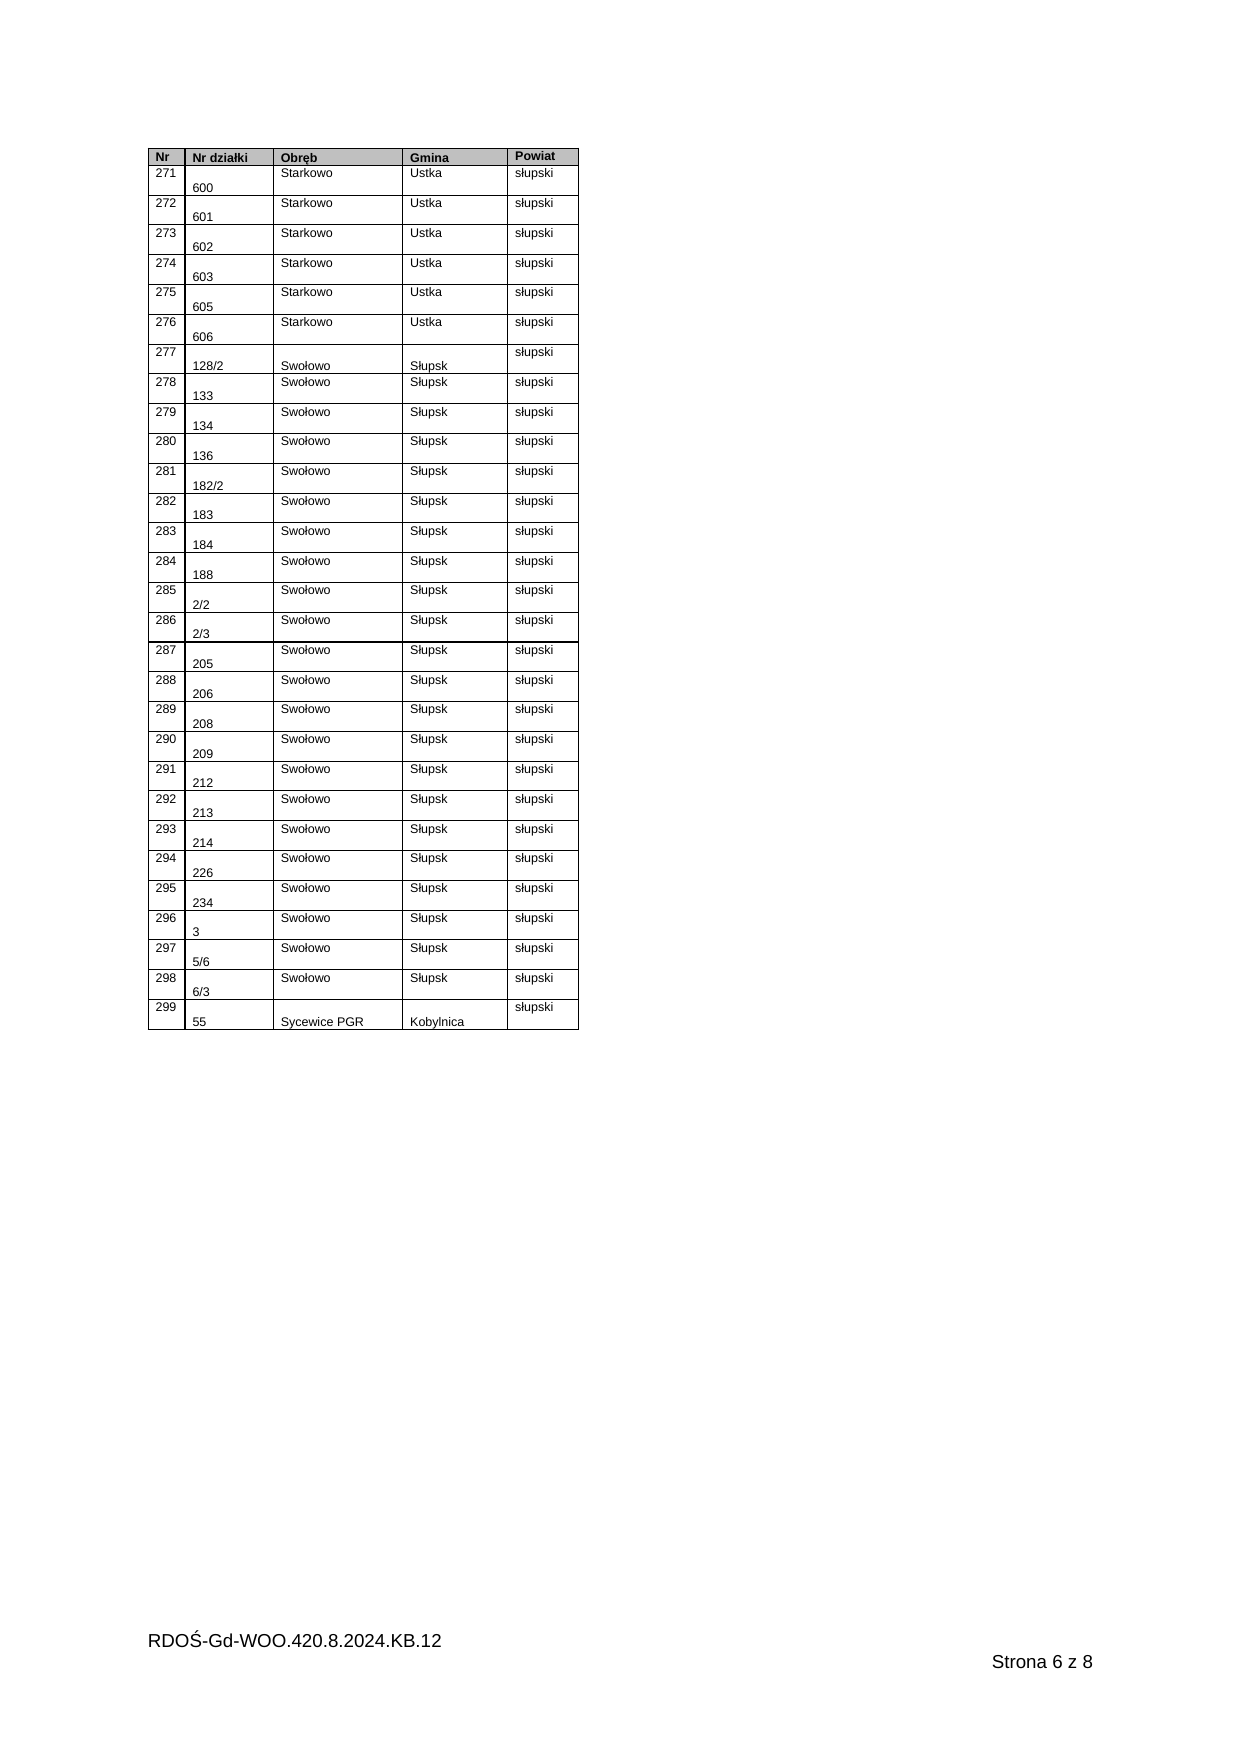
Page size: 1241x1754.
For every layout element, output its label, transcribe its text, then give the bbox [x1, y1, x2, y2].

table_cell Słupsk [403, 434, 507, 463]
table_cell [149, 613, 184, 641]
table_cell Swołowo [274, 762, 402, 790]
table_cell 133 [186, 374, 273, 403]
table_cell słupski [508, 434, 578, 463]
table_cell Słupsk [403, 732, 507, 761]
table_cell [149, 196, 184, 224]
table_cell Słupsk [403, 374, 507, 403]
table_cell 212 [186, 762, 273, 790]
table_cell [149, 970, 184, 999]
table_cell [149, 166, 184, 194]
table_cell słupski [508, 553, 578, 582]
table_cell Swołowo [274, 732, 402, 761]
table_cell 600 [186, 166, 273, 194]
table_cell [149, 315, 184, 343]
table_cell Swołowo [274, 523, 402, 552]
table_cell słupski [508, 404, 578, 433]
table_cell [149, 404, 184, 433]
table_cell Starkowo [274, 166, 402, 194]
table_cell Słupsk [403, 881, 507, 909]
table_cell słupski [508, 255, 578, 284]
table_cell [149, 494, 184, 522]
table_header Obręb [274, 149, 402, 165]
table_cell 2/2 [186, 583, 273, 612]
table_cell Słupsk [403, 702, 507, 731]
table_cell słupski [508, 315, 578, 343]
table_cell [149, 583, 184, 612]
table_cell Swołowo [274, 672, 402, 701]
table_cell słupski [508, 345, 578, 373]
table_cell słupski [508, 196, 578, 224]
table_cell [149, 940, 184, 969]
table_cell 602 [186, 225, 273, 254]
table_cell [149, 553, 184, 582]
table_cell Kobylnica [403, 1000, 507, 1029]
table_cell 606 [186, 315, 273, 343]
table_cell Swołowo [274, 404, 402, 433]
table_cell słupski [508, 762, 578, 790]
table_cell słupski [508, 374, 578, 403]
table_cell Swołowo [274, 583, 402, 612]
table_cell 184 [186, 523, 273, 552]
table_cell Ustka [403, 225, 507, 254]
table_cell Swołowo [274, 821, 402, 850]
table_cell Słupsk [403, 940, 507, 969]
table_cell 3 [186, 911, 273, 939]
table_cell Słupsk [403, 494, 507, 522]
table_cell [149, 374, 184, 403]
table_cell słupski [508, 851, 578, 880]
table_cell 206 [186, 672, 273, 701]
table_cell 605 [186, 285, 273, 314]
table_cell słupski [508, 583, 578, 612]
table_cell Słupsk [403, 821, 507, 850]
table_cell Słupsk [403, 464, 507, 492]
table_cell 182/2 [186, 464, 273, 492]
table_header Powiat [508, 149, 578, 165]
table_cell słupski [508, 494, 578, 522]
table_cell Słupsk [403, 583, 507, 612]
table_cell słupski [508, 702, 578, 731]
table_cell Swołowo [274, 494, 402, 522]
table_cell słupski [508, 672, 578, 701]
table_cell słupski [508, 791, 578, 820]
table_cell słupski [508, 732, 578, 761]
table_cell Swołowo [274, 434, 402, 463]
table_cell 2/3 [186, 613, 273, 641]
table_cell słupski [508, 464, 578, 492]
table_cell słupski [508, 821, 578, 850]
table_cell [149, 881, 184, 909]
table_cell [149, 1000, 184, 1029]
table_cell 128/2 [186, 345, 273, 373]
table_cell Ustka [403, 285, 507, 314]
table_header Gmina [403, 149, 507, 165]
table_cell 601 [186, 196, 273, 224]
table_cell [149, 672, 184, 701]
table_cell Słupsk [403, 643, 507, 671]
table_cell Swołowo [274, 553, 402, 582]
table_cell Starkowo [274, 285, 402, 314]
table_cell Swołowo [274, 940, 402, 969]
table_cell Swołowo [274, 613, 402, 641]
table_cell [149, 255, 184, 284]
table_cell słupski [508, 940, 578, 969]
table_cell [149, 523, 184, 552]
table_cell 188 [186, 553, 273, 582]
table_cell 213 [186, 791, 273, 820]
table_cell 183 [186, 494, 273, 522]
table_cell Swołowo [274, 345, 402, 373]
table_cell Słupsk [403, 345, 507, 373]
table_cell słupski [508, 643, 578, 671]
table_cell Starkowo [274, 255, 402, 284]
table_cell Swołowo [274, 374, 402, 403]
table_cell Starkowo [274, 315, 402, 343]
table_cell [149, 821, 184, 850]
table_cell Swołowo [274, 791, 402, 820]
table_cell Słupsk [403, 613, 507, 641]
table_cell słupski [508, 166, 578, 194]
table_cell Swołowo [274, 464, 402, 492]
table_cell Słupsk [403, 672, 507, 701]
table_cell [149, 464, 184, 492]
table_cell [149, 643, 184, 671]
table_cell Swołowo [274, 702, 402, 731]
table_header Nr [149, 149, 184, 165]
table_cell Swołowo [274, 970, 402, 999]
table_cell Sycewice PGR [274, 1000, 402, 1029]
table_cell [149, 345, 184, 373]
table_cell Ustka [403, 166, 507, 194]
table_cell 205 [186, 643, 273, 671]
table_cell słupski [508, 225, 578, 254]
table_cell 209 [186, 732, 273, 761]
table_cell Słupsk [403, 553, 507, 582]
table_cell [149, 762, 184, 790]
table_cell Ustka [403, 196, 507, 224]
table_cell [149, 702, 184, 731]
table_cell słupski [508, 613, 578, 641]
table_cell [149, 285, 184, 314]
table_cell 136 [186, 434, 273, 463]
table_cell Słupsk [403, 791, 507, 820]
table_cell 5/6 [186, 940, 273, 969]
table_cell [149, 791, 184, 820]
table_cell słupski [508, 881, 578, 909]
table_cell Swołowo [274, 643, 402, 671]
table_cell 55 [186, 1000, 273, 1029]
table_cell Słupsk [403, 911, 507, 939]
table_cell Swołowo [274, 851, 402, 880]
table_cell słupski [508, 523, 578, 552]
table_cell 603 [186, 255, 273, 284]
table_cell 214 [186, 821, 273, 850]
table_cell Słupsk [403, 851, 507, 880]
table_cell słupski [508, 1000, 578, 1029]
table_cell Słupsk [403, 523, 507, 552]
table_cell słupski [508, 970, 578, 999]
table_cell Słupsk [403, 970, 507, 999]
table_cell Starkowo [274, 196, 402, 224]
table_cell Starkowo [274, 225, 402, 254]
table_cell 234 [186, 881, 273, 909]
table_cell Słupsk [403, 762, 507, 790]
table_cell słupski [508, 285, 578, 314]
table_cell Swołowo [274, 911, 402, 939]
table_cell [149, 225, 184, 254]
table_cell 208 [186, 702, 273, 731]
table_cell [149, 434, 184, 463]
table_cell Słupsk [403, 404, 507, 433]
table_header Nr działki [186, 149, 273, 165]
table_cell [149, 732, 184, 761]
table_cell Ustka [403, 315, 507, 343]
table_cell [149, 851, 184, 880]
table_cell 226 [186, 851, 273, 880]
table_cell słupski [508, 911, 578, 939]
table_cell 6/3 [186, 970, 273, 999]
table_cell 134 [186, 404, 273, 433]
table_cell Swołowo [274, 881, 402, 909]
table_cell [149, 911, 184, 939]
table_cell Ustka [403, 255, 507, 284]
